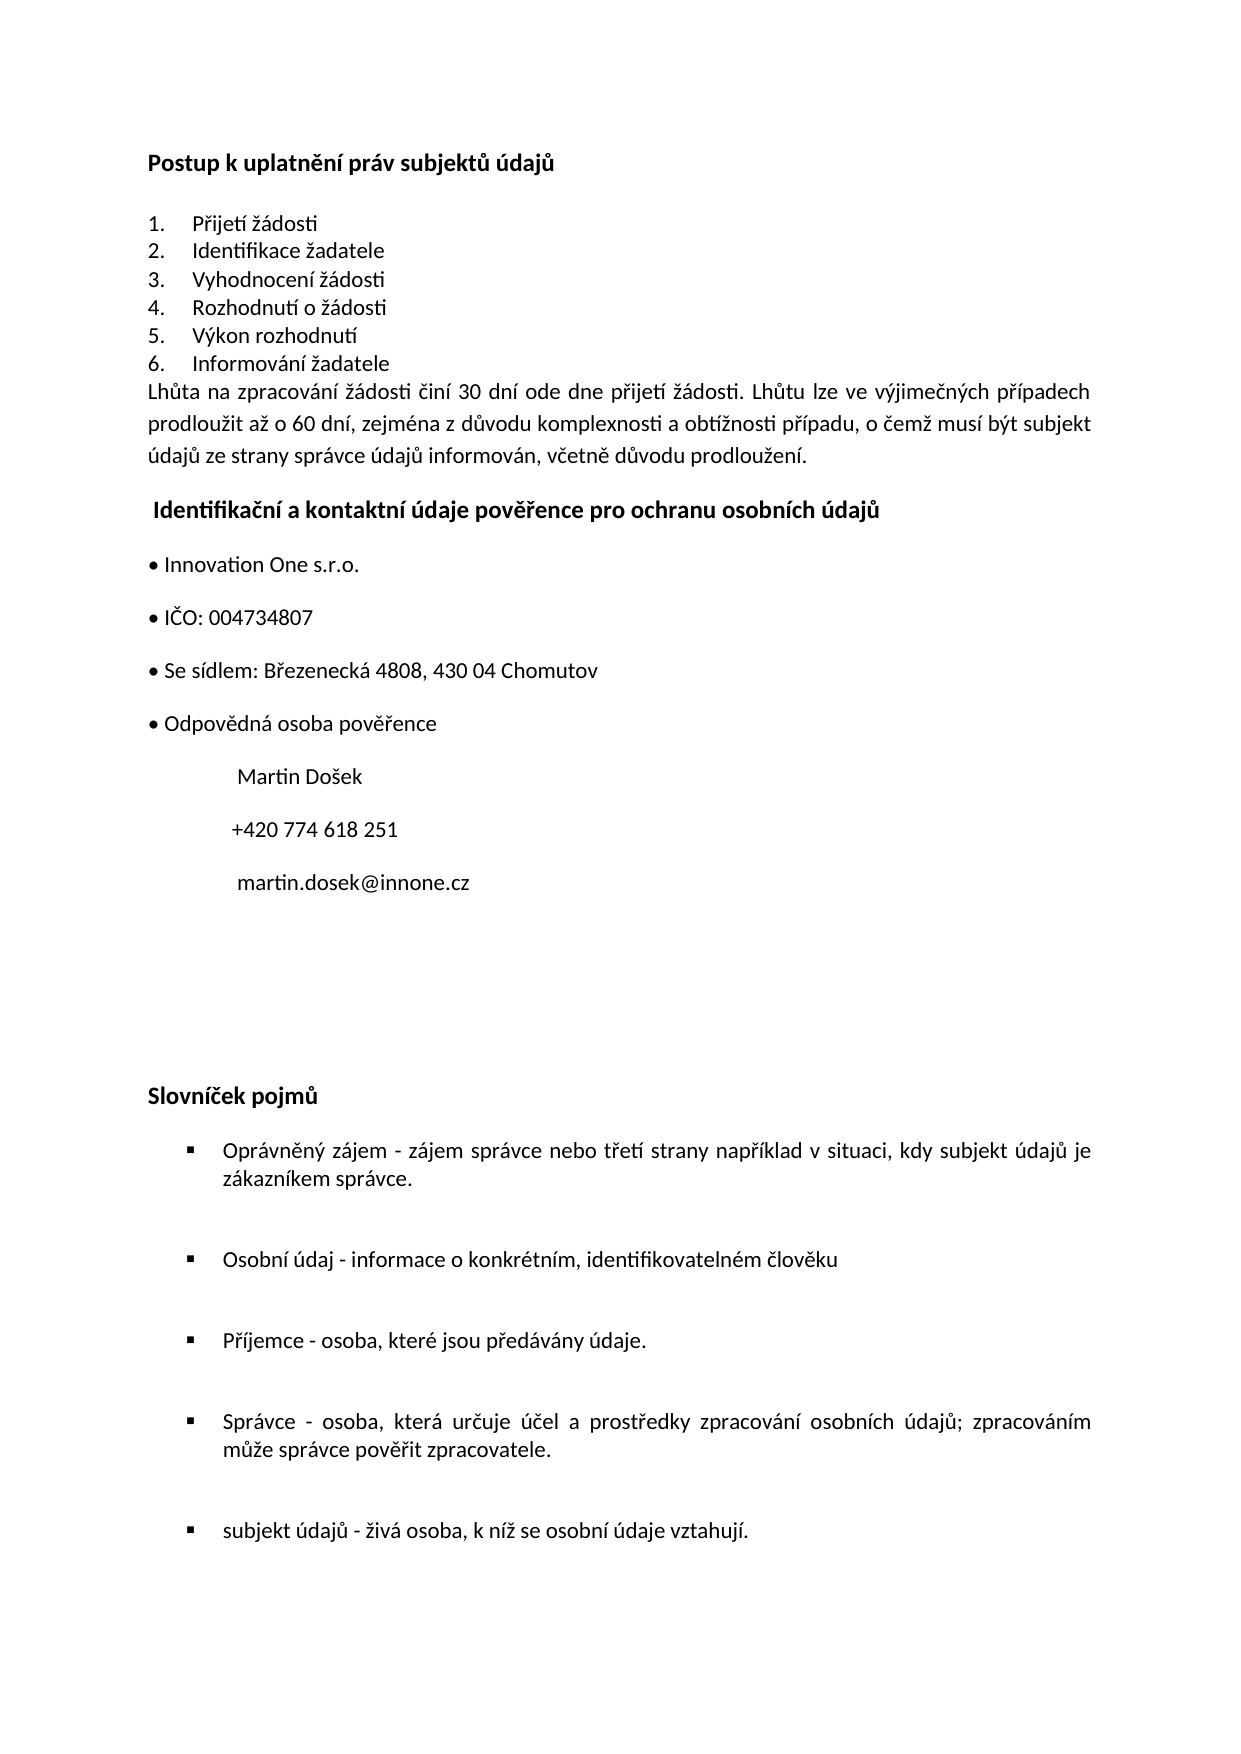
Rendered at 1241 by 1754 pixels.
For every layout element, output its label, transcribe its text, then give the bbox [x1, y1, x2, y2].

list Informování žadatele [148, 349, 1093, 377]
text • IČO: 004734807 [148, 603, 1093, 631]
list Správce - osoba, která určuje účel a prostředky zpracování osobních údajů; zpracováním může správce pověřit zpracovatele. [185, 1407, 1093, 1463]
text • Odpovědná osoba pověřence [148, 709, 1093, 737]
text Slovníček pojmů [148, 1080, 1093, 1111]
text martin.dosek@innone.cz [148, 868, 1093, 896]
list Oprávněný zájem - zájem správce nebo třetí strany například v situaci, kdy subjekt údajů je zákazníkem správce. [185, 1136, 1093, 1192]
text Lhůta na zpracování žádosti činí 30 dní ode dne přijetí žádosti. Lhůtu lze ve výjimečných případech prodloužit až o 60 dní, zejména z důvodu komplexnosti a obtížnosti případu, o čemž musí být subjekt údajů ze strany správce údajů informován, včetně důvodu prodloužení. [148, 377, 1093, 469]
list Identifikace žadatele [148, 237, 1093, 265]
list Osobní údaj - informace o konkrétním, identifikovatelném člověku [185, 1245, 1093, 1273]
list Vyhodnocení žádosti [148, 265, 1093, 293]
text • Innovation One s.r.o. [148, 550, 1093, 578]
list Přijetí žádosti [148, 209, 1093, 237]
list subjekt údajů - živá osoba, k níž se osobní údaje vztahují. [185, 1516, 1093, 1544]
text Martin Došek [148, 762, 1093, 790]
list Příjemce - osoba, které jsou předávány údaje. [185, 1326, 1093, 1354]
list Výkon rozhodnutí [148, 321, 1093, 349]
list Rozhodnutí o žádosti [148, 293, 1093, 321]
text Identifikační a kontaktní údaje pověřence pro ochranu osobních údajů [148, 494, 1093, 525]
text +420 774 618 251 [148, 815, 1093, 843]
text Postup k uplatnění práv subjektů údajů [148, 148, 1093, 178]
text • Se sídlem: Březenecká 4808, 430 04 Chomutov [148, 656, 1093, 684]
